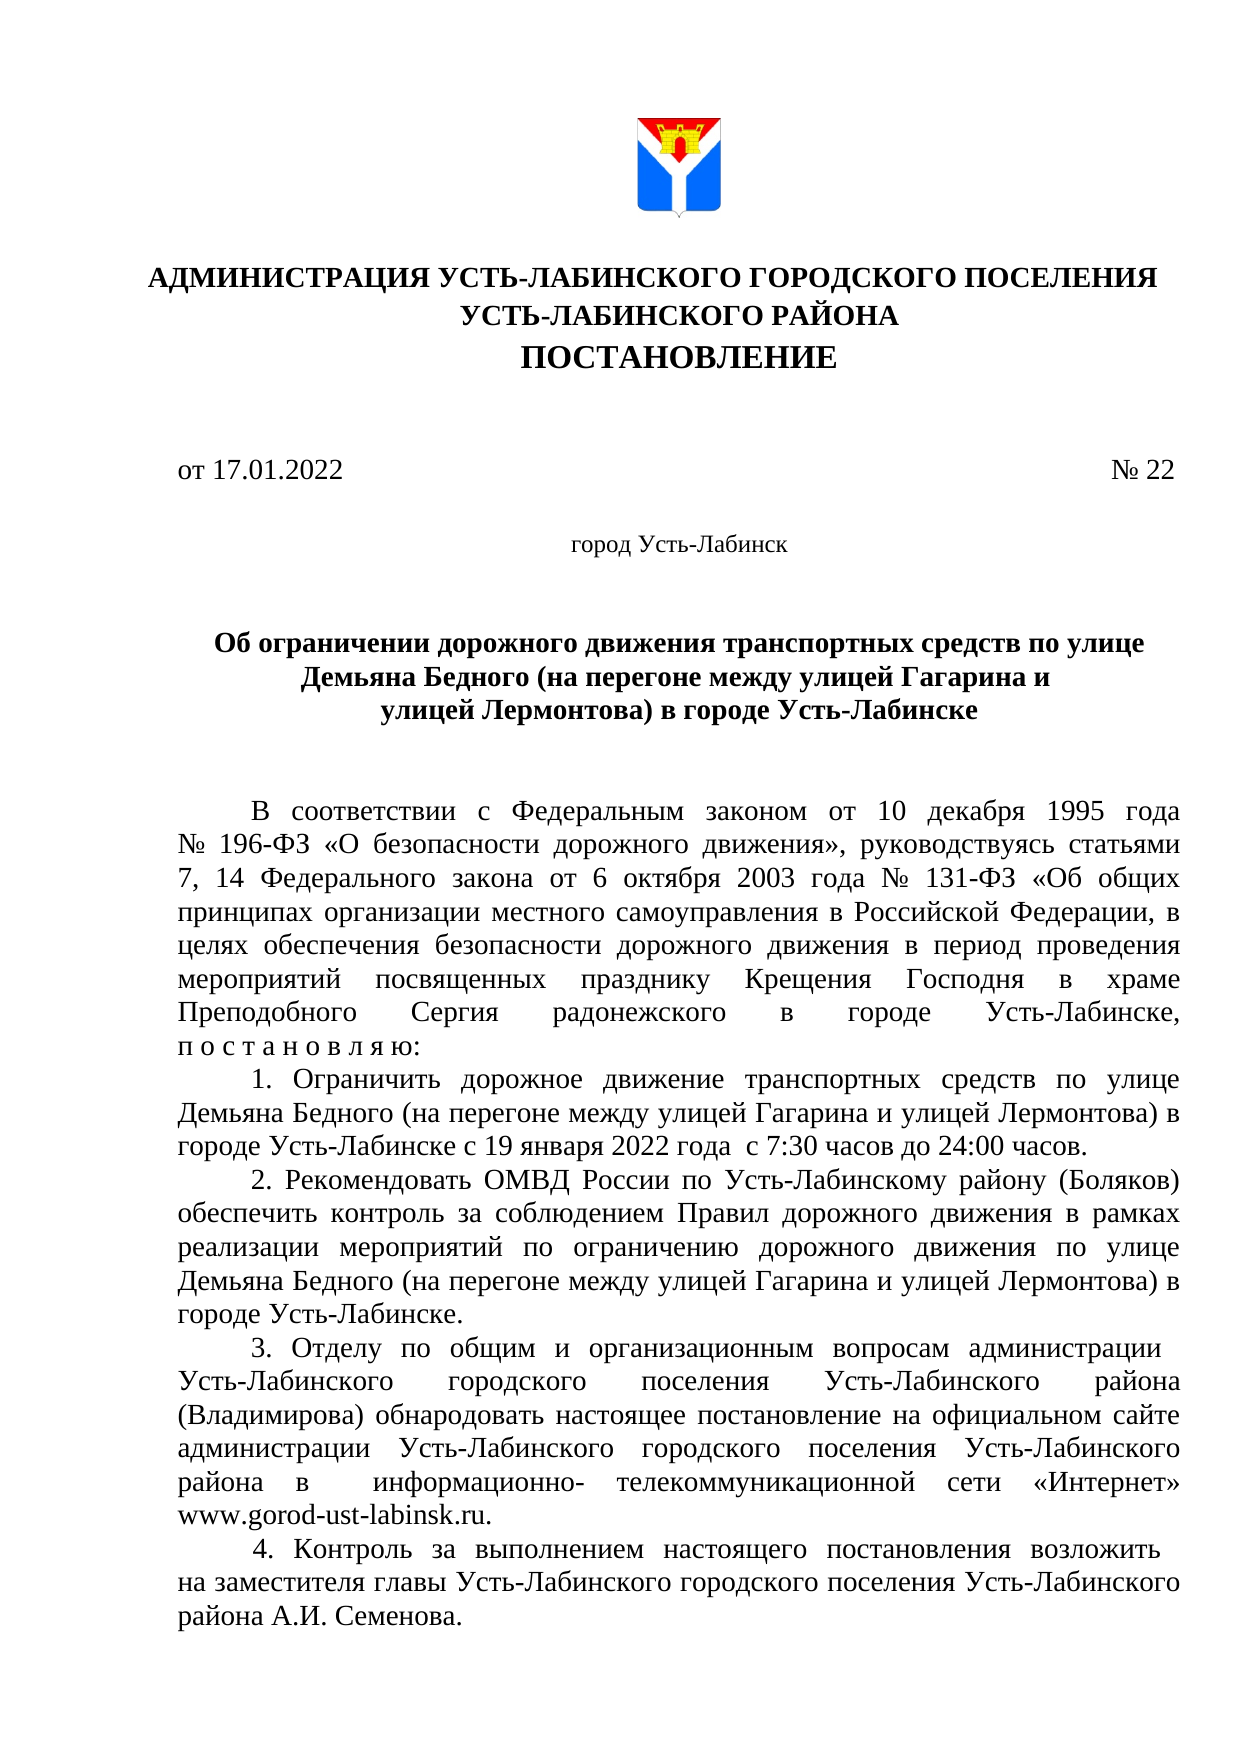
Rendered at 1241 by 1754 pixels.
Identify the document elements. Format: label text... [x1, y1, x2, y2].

text ПОСТАНОВЛЕНИЕ [177, 337, 1181, 375]
picture [637, 118, 721, 218]
text Об ограничении дорожного движения транспортных средств по улице Демьяна Бедного (на перегоне между улицей Гагарина и улицей Лермонтова) в городе Усть-Лабинске [177, 625, 1181, 726]
text 2. Рекомендовать ОМВД России по Усть-Лабинскому району (Боляков) обеспечить контроль за соблюдением Правил дорожного движения в рамках реализации мероприятий по ограничению дорожного движения по улице Демьяна Бедного (на перегоне между улицей Гагарина и улицей Лермонтова) в городе Усть-Лабинске. [177, 1162, 1181, 1330]
text 1. Ограничить дорожное движение транспортных средств по улице Демьяна Бедного (на перегоне между улицей Гагарина и улицей Лермонтова) в городе Усть-Лабинске с 19 января 2022 года с 7:30 часов до 24:00 часов. [177, 1061, 1181, 1162]
text АДМИНИСТРАЦИЯ УСТЬ-ЛАБИНСКОГО ГОРОДСКОГО ПОСЕЛЕНИЯ [148, 260, 1196, 293]
text 3. Отделу по общим и организационным вопросам администрации Усть-Лабинского городского поселения Усть-Лабинского района (Владимирова) обнародовать настоящее постановление на официальном сайте администрации Усть-Лабинского городского поселения Усть-Лабинского района в информационно- телекоммуникационной сети «Интернет» www.gorod-ust-labinsk.ru. [177, 1330, 1181, 1531]
text город Усть-Лабинск [177, 529, 1181, 558]
text В соответствии с Федеральным законом от 10 декабря 1995 года № 196-ФЗ «О безопасности дорожного движения», руководствуясь статьями 7, 14 Федерального закона от 6 октября 2003 года № 131-ФЗ «Об общих принципах организации местного самоуправления в Российской Федерации, в целях обеспечения безопасности дорожного движения в период проведения мероприятий посвященных празднику Крещения Господня в храме Преподобного Сергия радонежского в городе Усть-Лабинске, п о с т а н о в л я ю: [177, 793, 1181, 1061]
text 4. Контроль за выполнением настоящего постановления возложить на заместителя главы Усть-Лабинского городского поселения Усть-Лабинского района А.И. Семенова. [177, 1531, 1181, 1632]
text от 17.01.2022 № 22 [177, 452, 1181, 486]
text УСТЬ-ЛАБИНСКОГО РАЙОНА [177, 298, 1181, 332]
